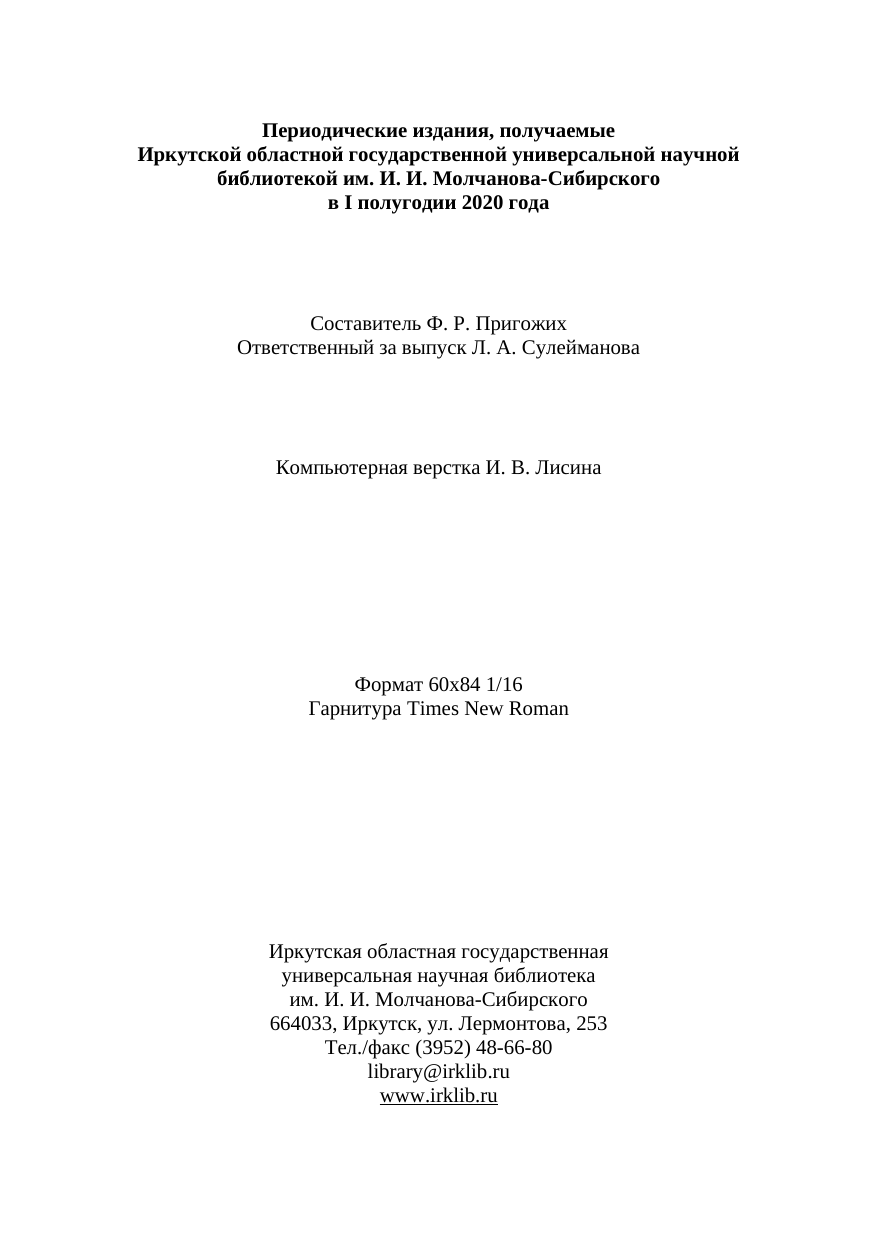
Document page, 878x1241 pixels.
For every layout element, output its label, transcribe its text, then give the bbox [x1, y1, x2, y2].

text Формат 60х84 1/16 [118, 672, 759, 696]
text Иркутская областная государственная [118, 939, 759, 963]
text library@irklib.ru [118, 1059, 759, 1083]
text Иркутской областной государственной универсальной научной библиотекой им. И. И. Молчанова-Сибирского [118, 142, 759, 190]
text Гарнитура Times New Roman [118, 696, 759, 722]
text Тел./факс (3952) 48-66-80 [118, 1035, 759, 1059]
text 664033, Иркутск, ул. Лермонтова, 253 [118, 1011, 759, 1035]
text Составитель Ф. Р. Пригожих [118, 311, 759, 335]
text универсальная научная библиотека [118, 963, 759, 987]
text в I полугодии 2020 года [118, 190, 759, 214]
text Периодические издания, получаемые [118, 118, 759, 142]
text Компьютерная верстка И. В. Лисина [118, 455, 759, 479]
text им. И. И. Молчанова-Сибирского [118, 987, 759, 1011]
text www.irklib.ru [118, 1083, 759, 1107]
text Ответственный за выпуск Л. А. Сулейманова [118, 335, 759, 359]
